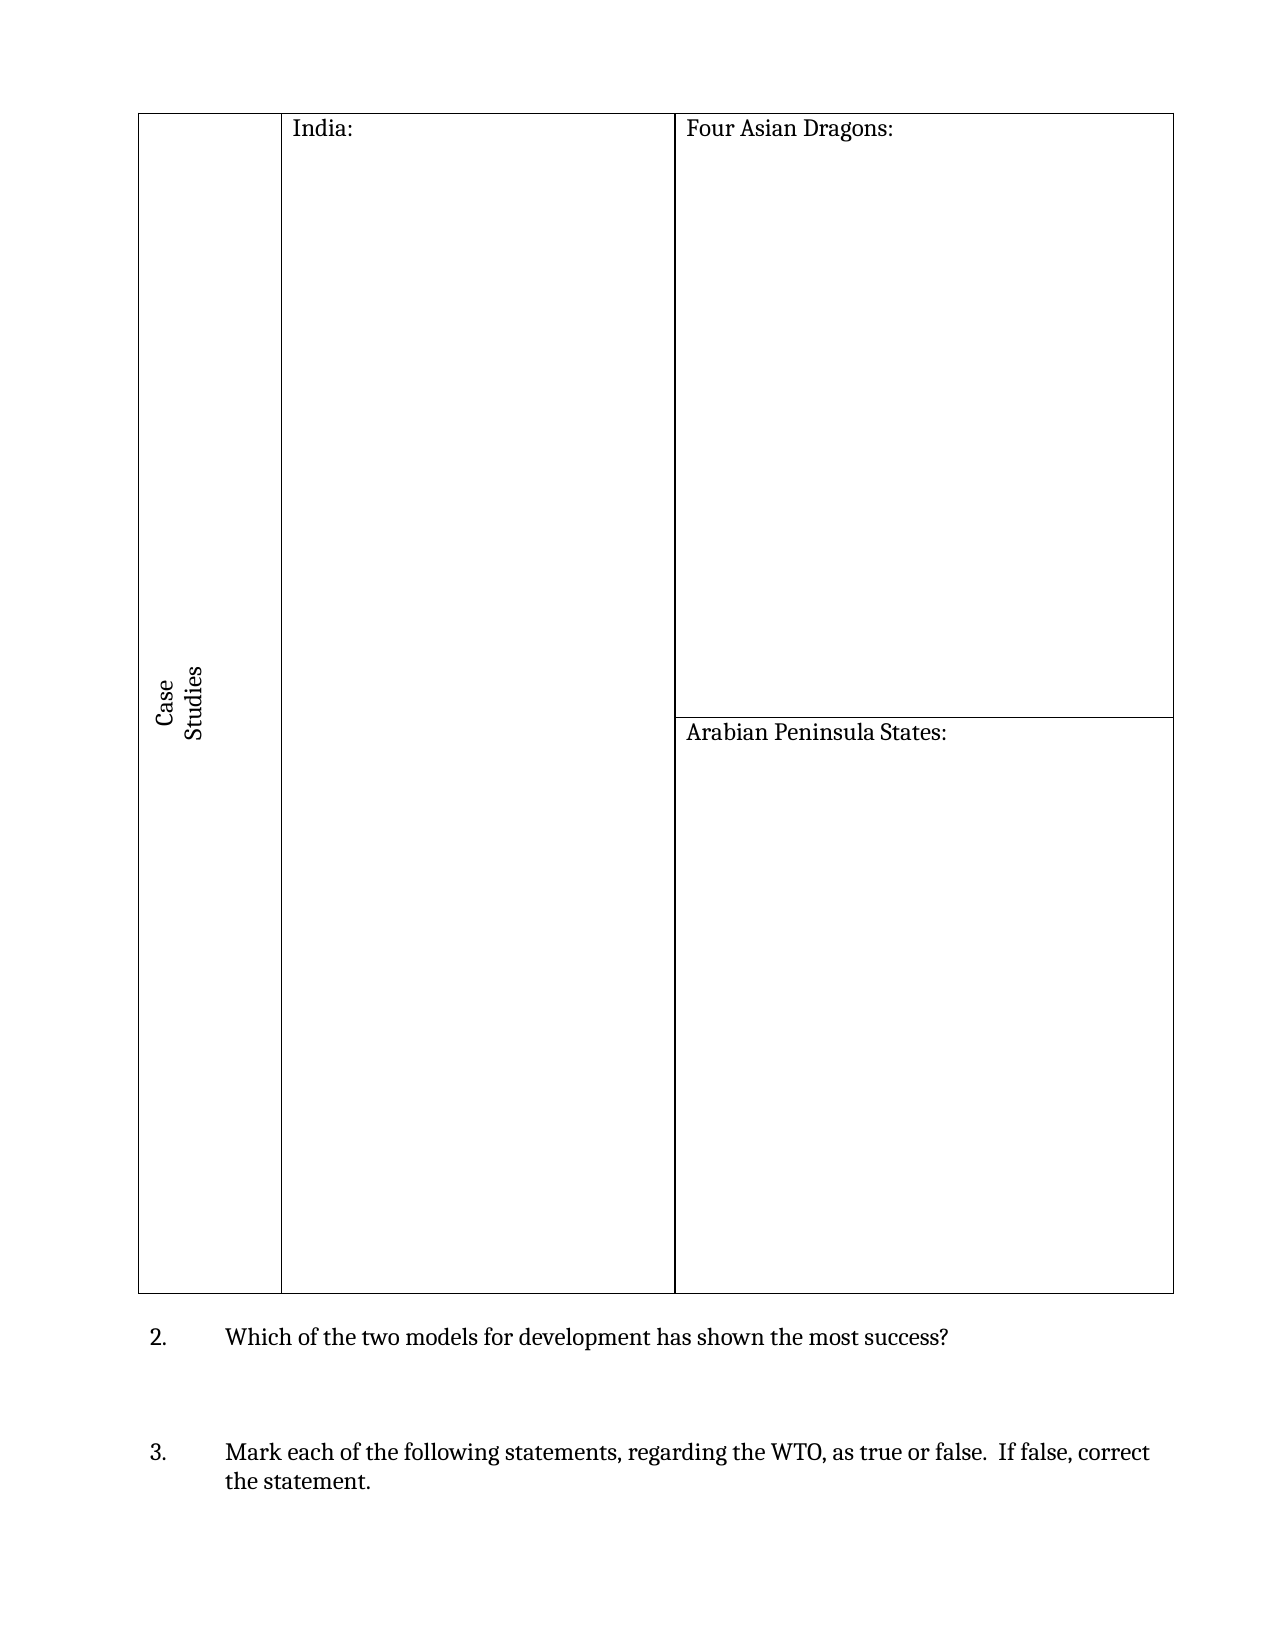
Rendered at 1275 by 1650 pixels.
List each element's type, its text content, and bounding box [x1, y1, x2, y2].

list Which of the two models for development has shown the most success? [150, 1323, 1162, 1352]
list Mark each of the following statements, regarding the WTO, as true or false. If false, correct the statement. [150, 1438, 1162, 1496]
table_cell Four Asian Dragons: [676, 114, 1173, 717]
table_cell India: [282, 114, 674, 1293]
table_cell Case Studies [139, 114, 281, 1293]
table_cell Arabian Peninsula States: [676, 718, 1173, 1293]
